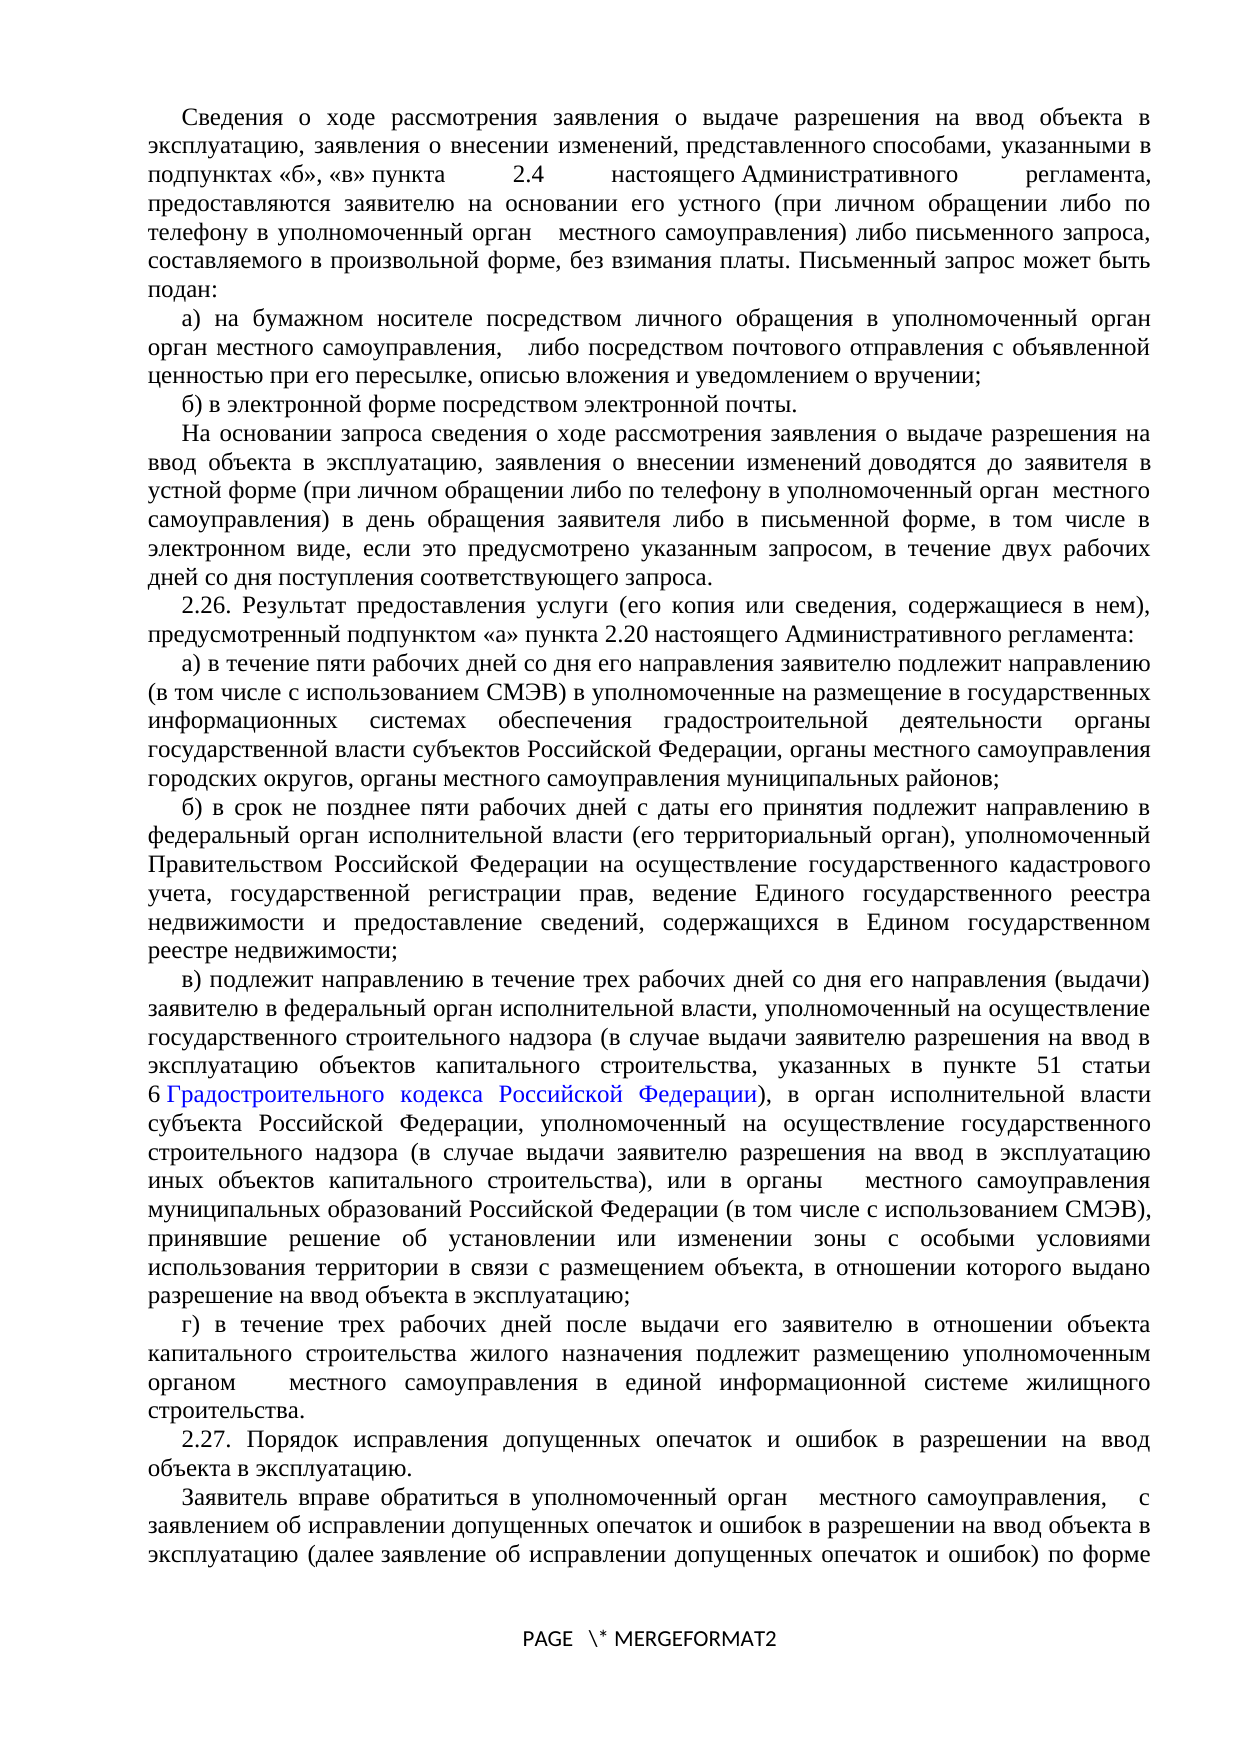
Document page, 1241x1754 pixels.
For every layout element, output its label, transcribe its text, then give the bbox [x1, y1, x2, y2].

text б) в электронной форме посредством электронной почты. [148, 389, 1152, 418]
text Сведения о ходе рассмотрения заявления о выдаче разрешения на ввод объекта в эксплуатацию, заявления о внесении изменений, представленного способами, указанными в подпунктах «б», «в» пункта 2.4 настоящего Административного регламента, предоставляются заявителю на основании его устного (при личном обращении либо по телефону в уполномоченный орган местного самоуправления) либо письменного запроса, составляемого в произвольной форме, без взимания платы. Письменный запрос может быть подан: [148, 102, 1152, 303]
text в) подлежит направлению в течение трех рабочих дней со дня его направления (выдачи) заявителю в федеральный орган исполнительной власти, уполномоченный на осуществление государственного строительного надзора (в случае выдачи заявителю разрешения на ввод в эксплуатацию объектов капитального строительства, указанных в пункте 51 статьи 6 Градостроительного кодекса Российской Федерации), в орган исполнительной власти субъекта Российской Федерации, уполномоченный на осуществление государственного строительного надзора (в случае выдачи заявителю разрешения на ввод в эксплуатацию иных объектов капитального строительства), или в органы местного самоуправления муниципальных образований Российской Федерации (в том числе с использованием СМЭВ), принявшие решение об установлении или изменении зоны с особыми условиями использования территории в связи с размещением объекта, в отношении которого выдано разрешение на ввод объекта в эксплуатацию; [148, 964, 1152, 1309]
text а) в течение пяти рабочих дней со дня его направления заявителю подлежит направлению (в том числе с использованием СМЭВ) в уполномоченные на размещение в государственных информационных системах обеспечения градостроительной деятельности органы государственной власти субъектов Российской Федерации, органы местного самоуправления городских округов, органы местного самоуправления муниципальных районов; [148, 648, 1152, 792]
text 2.27. Порядок исправления допущенных опечаток и ошибок в разрешении на ввод объекта в эксплуатацию. [148, 1424, 1152, 1482]
text а) на бумажном носителе посредством личного обращения в уполномоченный орган орган местного самоуправления, либо посредством почтового отправления с объявленной ценностью при его пересылке, описью вложения и уведомлением о вручении; [148, 303, 1152, 389]
text На основании запроса сведения о ходе рассмотрения заявления о выдаче разрешения на ввод объекта в эксплуатацию, заявления о внесении изменений доводятся до заявителя в устной форме (при личном обращении либо по телефону в уполномоченный орган местного самоуправления) в день обращения заявителя либо в письменной форме, в том числе в электронном виде, если это предусмотрено указанным запросом, в течение двух рабочих дней со дня поступления соответствующего запроса. [148, 418, 1152, 591]
text б) в срок не позднее пяти рабочих дней с даты его принятия подлежит направлению в федеральный орган исполнительной власти (его территориальный орган), уполномоченный Правительством Российской Федерации на осуществление государственного кадастрового учета, государственной регистрации прав, ведение Единого государственного реестра недвижимости и предоставление сведений, содержащихся в Едином государственном реестре недвижимости; [148, 792, 1152, 964]
text г) в течение трех рабочих дней после выдачи его заявителю в отношении объекта капитального строительства жилого назначения подлежит размещению уполномоченным органом местного самоуправления в единой информационной системе жилищного строительства. [148, 1309, 1152, 1424]
text 2.26. Результат предоставления услуги (его копия или сведения, содержащиеся в нем), предусмотренный подпунктом «а» пункта 2.20 настоящего Административного регламента: [148, 591, 1152, 648]
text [148, 1482, 1152, 1568]
